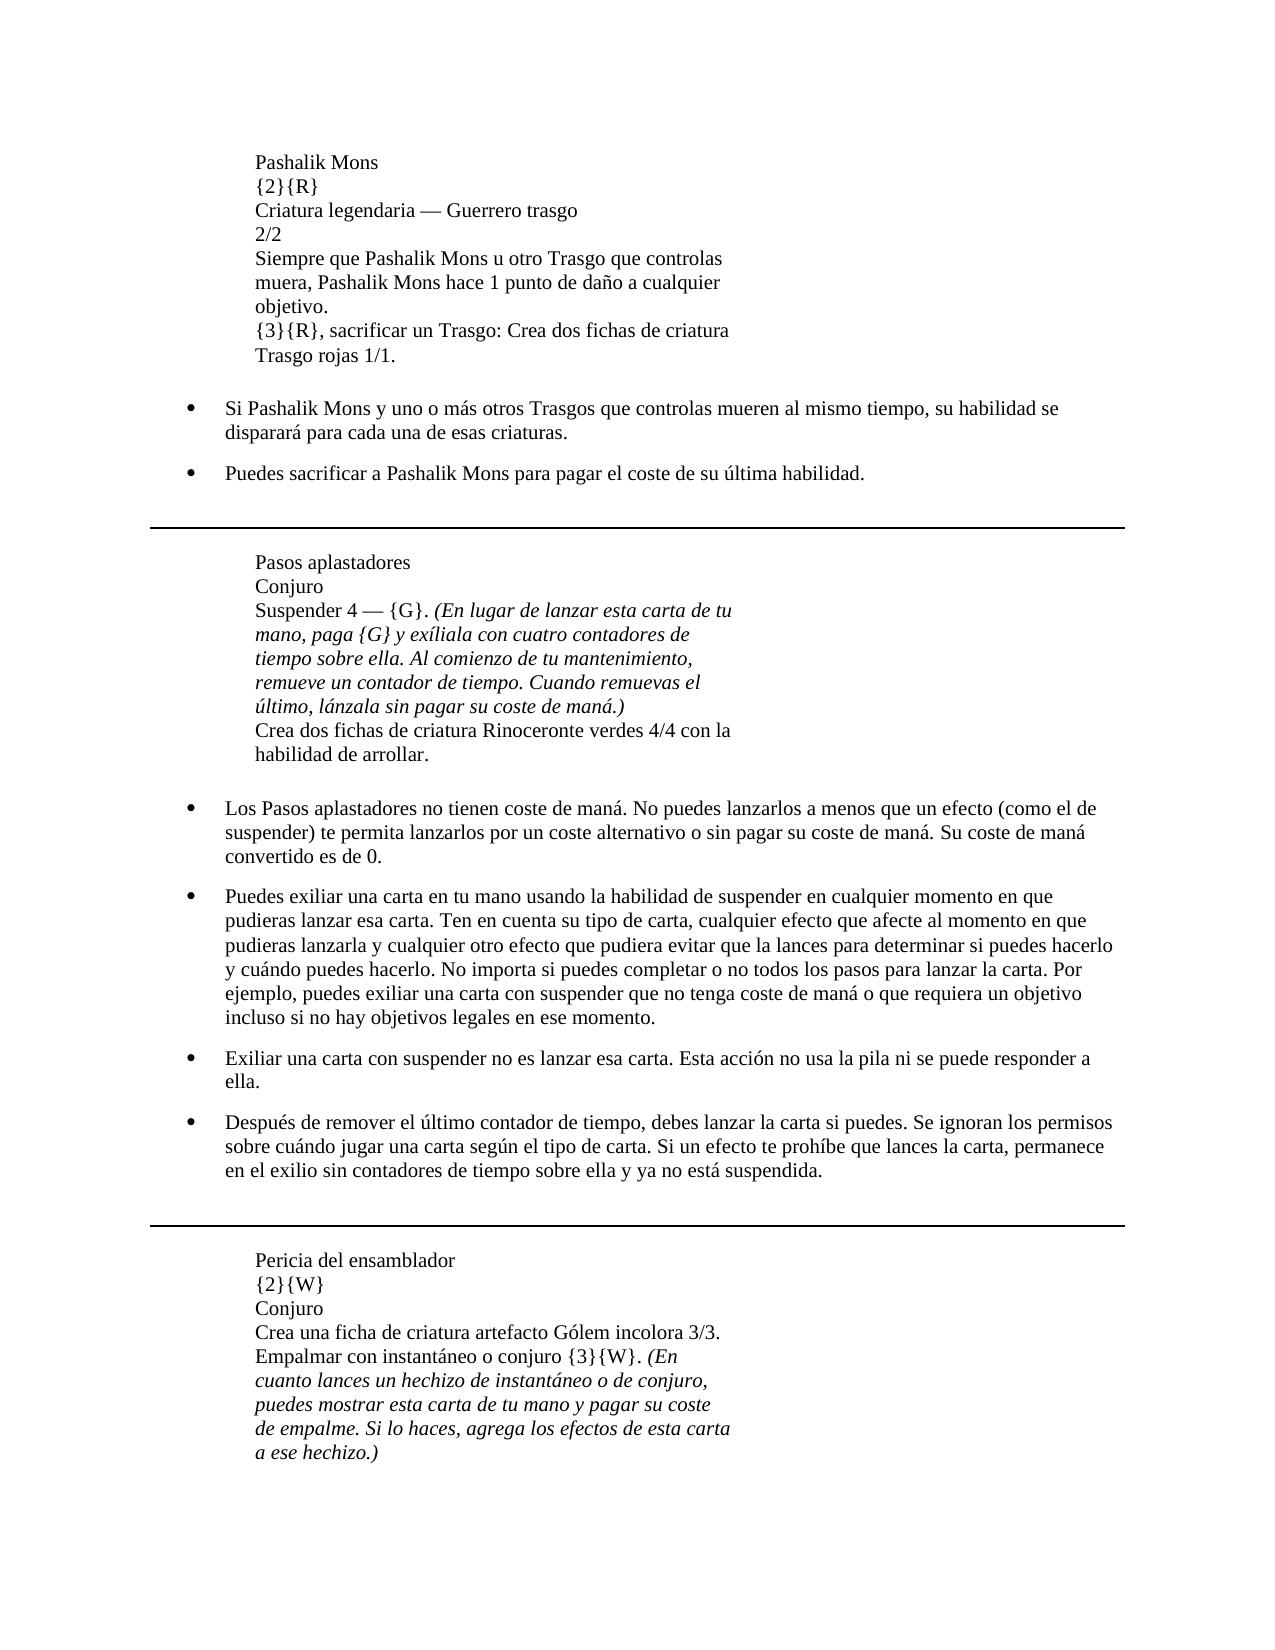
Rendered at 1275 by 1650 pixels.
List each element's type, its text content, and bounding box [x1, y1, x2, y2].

text Pericia del ensamblador {2}{W} Conjuro Crea una ficha de criatura artefacto Gólem incolora 3/3. Empalmar con instantáneo o conjuro {3}{W}. (En cuanto lances un hechizo de instantáneo o de conjuro, puedes mostrar esta carta de tu mano y pagar su coste de empalme. Si lo haces, agrega los efectos de esta carta a ese hechizo.) [255, 1248, 735, 1464]
list Puedes exiliar una carta en tu mano usando la habilidad de suspender en cualquier momento en que pudieras lanzar esa carta. Ten en cuenta su tipo de carta, cualquier efecto que afecte al momento en que pudieras lanzarla y cualquier otro efecto que pudiera evitar que la lances para determinar si puedes hacerlo y cuándo puedes hacerlo. No importa si puedes completar o no todos los pasos para lanzar la carta. Por ejemplo, puedes exiliar una carta con suspender que no tenga coste de maná o que requiera un objetivo incluso si no hay objetivos legales en ese momento. [187, 884, 1125, 1029]
list Después de remover el último contador de tiempo, debes lanzar la carta si puedes. Se ignoran los permisos sobre cuándo jugar una carta según el tipo de carta. Si un efecto te prohíbe que lances la carta, permanece en el exilio sin contadores de tiempo sobre ella y ya no está suspendida. [187, 1110, 1125, 1182]
list Si Pashalik Mons y uno o más otros Trasgos que controlas mueren al mismo tiempo, su habilidad se disparará para cada una de esas criaturas. [187, 396, 1125, 444]
text Pasos aplastadores Conjuro Suspender 4 — {G}. (En lugar de lanzar esta carta de tu mano, paga {G} y exíliala con cuatro contadores de tiempo sobre ella. Al comienzo de tu mantenimiento, remueve un contador de tiempo. Cuando remuevas el último, lánzala sin pagar su coste de maná.) Crea dos fichas de criatura Rinoceronte verdes 4/4 con la habilidad de arrollar. [255, 550, 735, 766]
text Pashalik Mons {2}{R} Criatura legendaria — Guerrero trasgo 2/2 Siempre que Pashalik Mons u otro Trasgo que controlas muera, Pashalik Mons hace 1 punto de daño a cualquier objetivo. {3}{R}, sacrificar un Trasgo: Crea dos fichas de criatura Trasgo rojas 1/1. [255, 150, 735, 367]
list Puedes sacrificar a Pashalik Mons para pagar el coste de su última habilidad. [187, 461, 1125, 484]
list Exiliar una carta con suspender no es lanzar esa carta. Esta acción no usa la pila ni se puede responder a ella. [187, 1045, 1125, 1093]
list Los Pasos aplastadores no tienen coste de maná. No puedes lanzarlos a menos que un efecto (como el de suspender) te permita lanzarlos por un coste alternativo o sin pagar su coste de maná. Su coste de maná convertido es de 0. [187, 796, 1125, 868]
